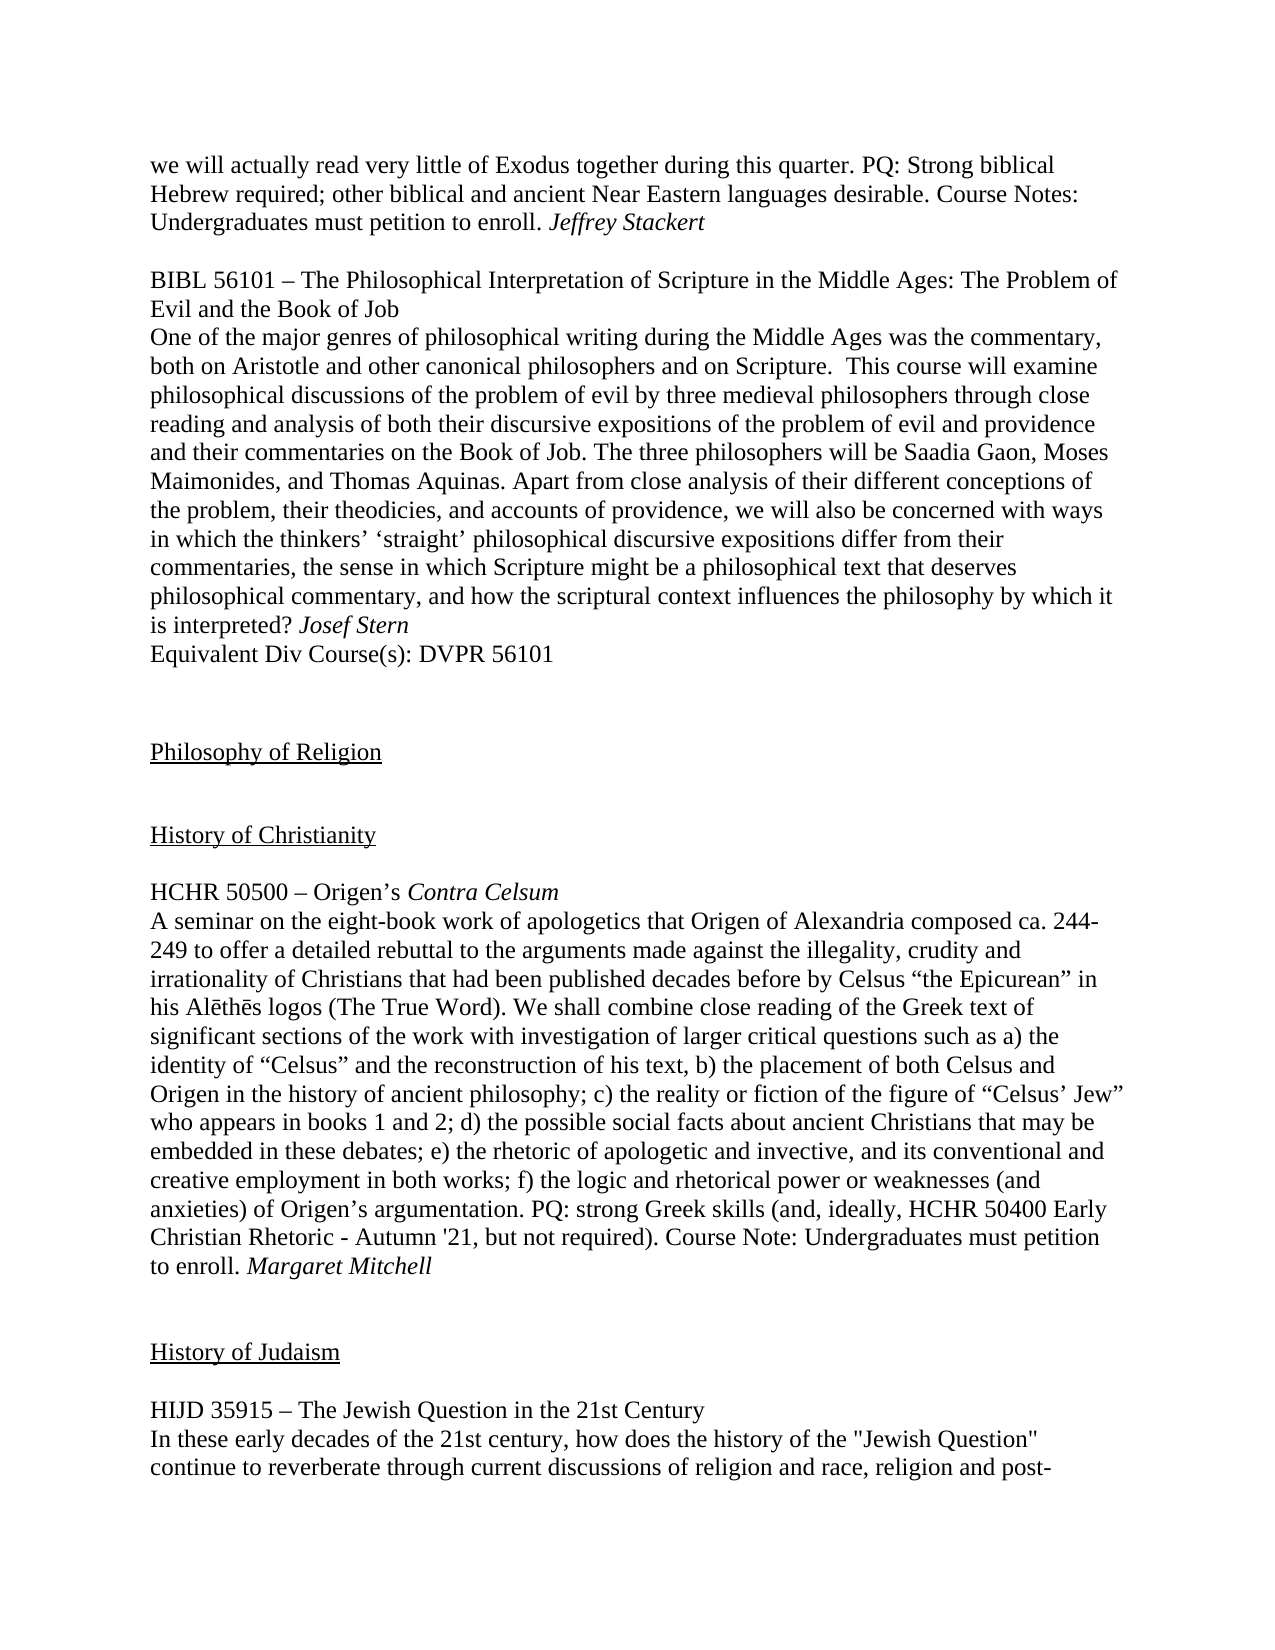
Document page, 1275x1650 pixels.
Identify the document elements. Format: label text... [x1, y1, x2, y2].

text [150, 1424, 1125, 1481]
text BIBL 56101 – The Philosophical Interpretation of Scripture in the Middle Ages: The Problem of Evil and the Book of Job [150, 265, 1125, 322]
text HCHR 50500 – Origen’s Contra Celsum [150, 877, 1125, 906]
text History of Christianity [150, 820, 1125, 849]
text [150, 150, 1125, 236]
text HIJD 35915 – The Jewish Question in the 21st Century [150, 1395, 1125, 1424]
text Equivalent Div Course(s): DVPR 56101 [150, 639, 1125, 667]
text History of Judaism [150, 1337, 1125, 1366]
text Philosophy of Religion [150, 737, 1125, 766]
text A seminar on the eight-book work of apologetics that Origen of Alexandria composed ca. 244-249 to offer a detailed rebuttal to the arguments made against the illegality, crudity and irrationality of Christians that had been published decades before by Celsus “the Epicurean” in his Alēthēs logos (The True Word). We shall combine close reading of the Greek text of significant sections of the work with investigation of larger critical questions such as a) the identity of “Celsus” and the reconstruction of his text, b) the placement of both Celsus and Origen in the history of ancient philosophy; c) the reality or fiction of the figure of “Celsus’ Jew” who appears in books 1 and 2; d) the possible social facts about ancient Christians that may be embedded in these debates; e) the rhetoric of apologetic and invective, and its conventional and creative employment in both works; f) the logic and rhetorical power or weaknesses (and anxieties) of Origen’s argumentation. PQ: strong Greek skills (and, ideally, HCHR 50400 Early Christian Rhetoric - Autumn '21, but not required). Course Note: Undergraduates must petition to enroll. Margaret Mitchell [150, 906, 1125, 1280]
text One of the major genres of philosophical writing during the Middle Ages was the commentary, both on Aristotle and other canonical philosophers and on Scripture. This course will examine philosophical discussions of the problem of evil by three medieval philosophers through close reading and analysis of both their discursive expositions of the problem of evil and providence and their commentaries on the Book of Job. The three philosophers will be Saadia Gaon, Moses Maimonides, and Thomas Aquinas. Apart from close analysis of their different conceptions of the problem, their theodicies, and accounts of providence, we will also be concerned with ways in which the thinkers’ ‘straight’ philosophical discursive expositions differ from their commentaries, the sense in which Scripture might be a philosophical text that deserves philosophical commentary, and how the scriptural context influences the philosophy by which it is interpreted? Josef Stern [150, 322, 1125, 639]
